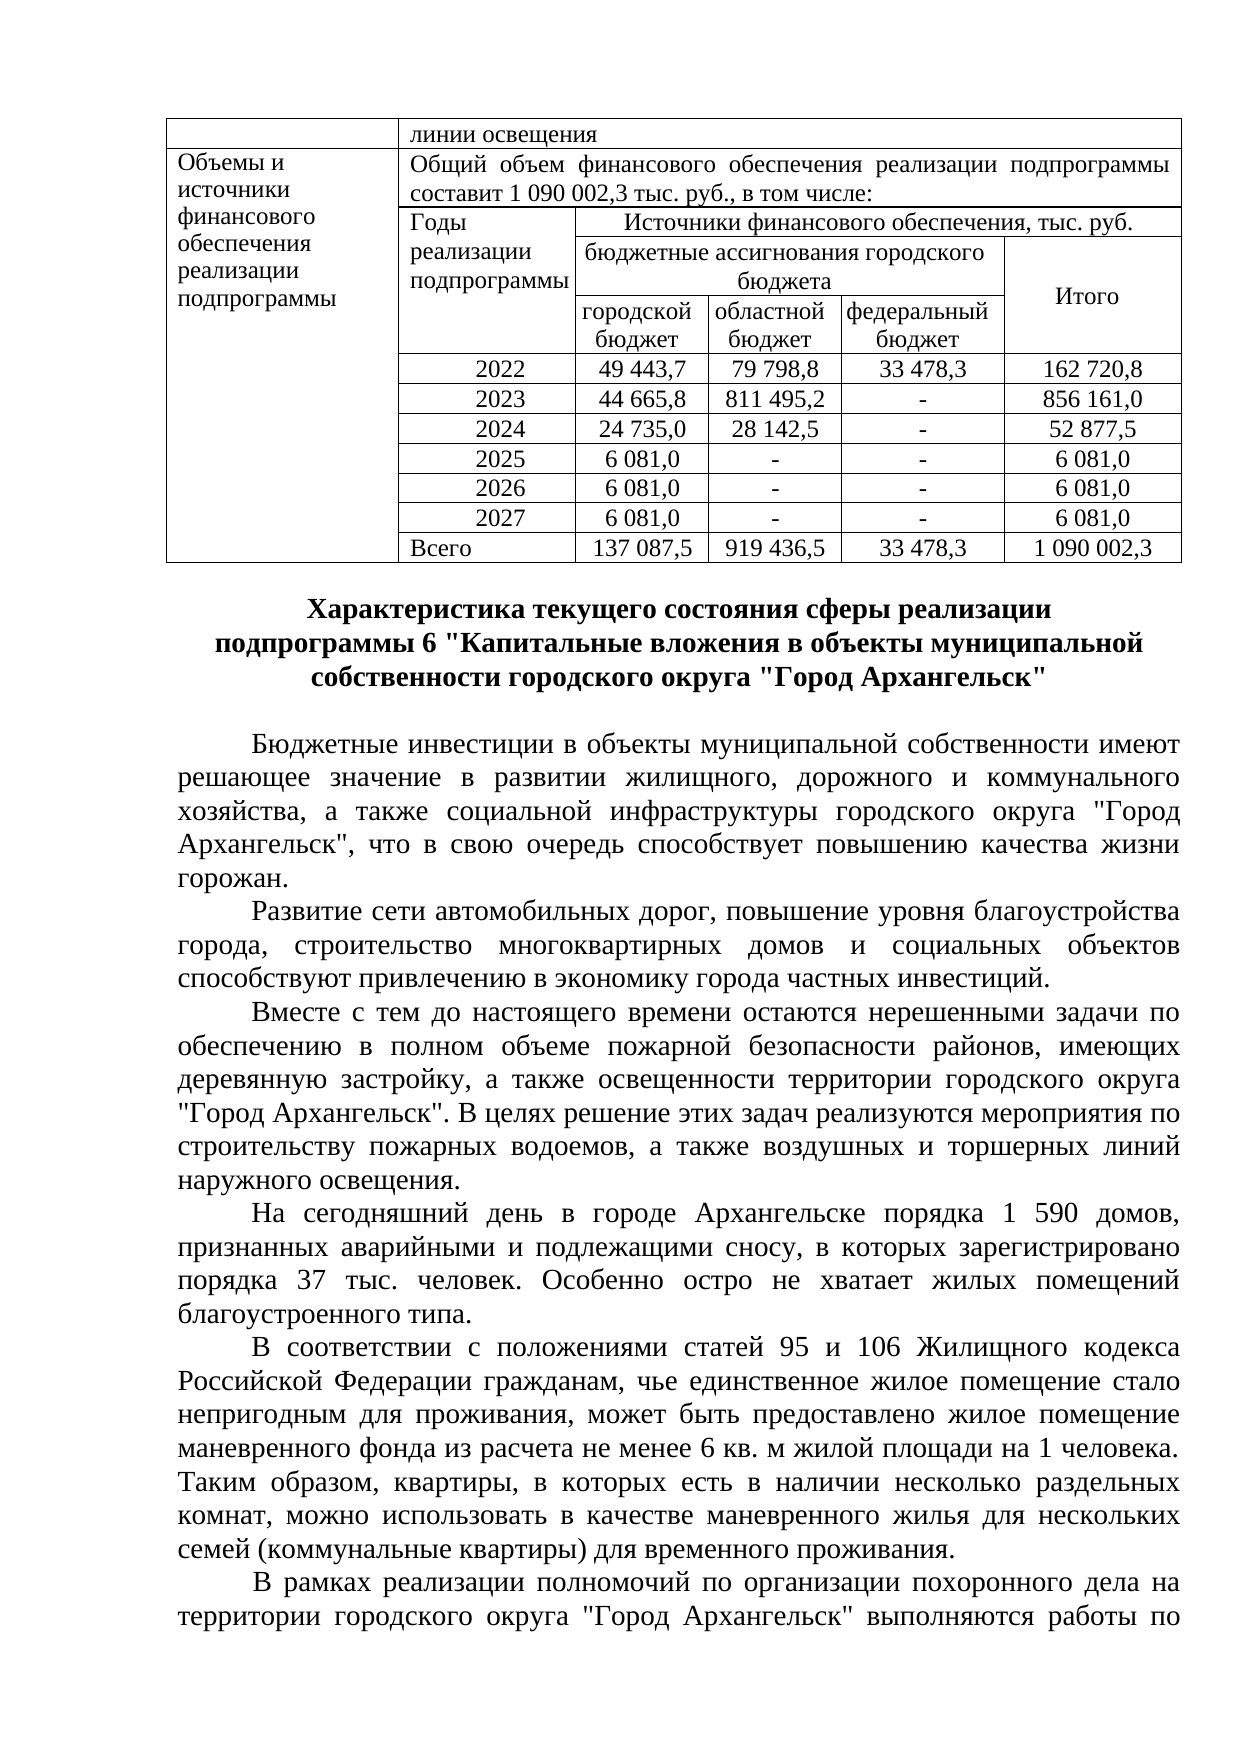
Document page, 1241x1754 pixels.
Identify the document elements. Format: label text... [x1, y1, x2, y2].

table_cell 28 142,5 [709, 414, 841, 443]
table_cell 24 735,0 [576, 414, 708, 443]
text В соответствии с положениями статей 95 и 106 Жилищного кодекса Российской Федерации гражданам, чье единственное жилое помещение стало непригодным для проживания, может быть предоставлено жилое помещение маневренного фонда из расчета не менее 6 кв. м жилой площади на 1 человека. Таким образом, квартиры, в которых есть в наличии несколько раздельных комнат, можно использовать в качестве маневренного жилья для нескольких семей (коммунальные квартиры) для временного проживания. [177, 1329, 1181, 1564]
table_cell 2022 [399, 354, 575, 383]
table_cell 44 665,8 [576, 384, 708, 413]
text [177, 1564, 1181, 1631]
table_cell Итого [1005, 237, 1181, 353]
table_cell - [709, 503, 841, 532]
table_cell Объемы и источники финансового обеспечения реализации подпрограммы [167, 149, 398, 562]
table_cell Общий объем финансового обеспечения реализации подпрограммы составит 1 090 002,3 тыс. руб., в том числе: [399, 149, 1181, 206]
table_cell 2024 [399, 414, 575, 443]
table_cell федеральный бюджет [842, 296, 1004, 353]
table_cell 33 478,3 [842, 533, 1004, 562]
table_cell 811 495,2 [709, 384, 841, 413]
table_cell - [842, 444, 1004, 472]
table_cell 6 081,0 [1005, 503, 1181, 532]
table_cell 6 081,0 [576, 444, 708, 472]
table_cell городской бюджет [576, 296, 708, 353]
text Бюджетные инвестиции в объекты муниципальной собственности имеют решающее значение в развитии жилищного, дорожного и коммунального хозяйства, а также социальной инфраструктуры городского округа "Город Архангельск", что в свою очередь способствует повышению качества жизни горожан. [177, 726, 1181, 893]
table_cell Годы реализации подпрограммы [399, 208, 575, 353]
table_cell 6 081,0 [576, 474, 708, 502]
table_cell бюджетные ассигнования городского бюджета [576, 237, 1004, 295]
table_cell 52 877,5 [1005, 414, 1181, 443]
table_cell 2027 [399, 503, 575, 532]
text Характеристика текущего состояния сферы реализации [177, 592, 1181, 625]
table_cell 1 090 002,3 [1005, 533, 1181, 562]
table_cell 137 087,5 [576, 533, 708, 562]
table_cell 33 478,3 [842, 354, 1004, 383]
table_cell 856 161,0 [1005, 384, 1181, 413]
text Развитие сети автомобильных дорог, повышение уровня благоустройства города, строительство многоквартирных домов и социальных объектов способствуют привлечению в экономику города частных инвестиций. [177, 893, 1181, 994]
table_cell 6 081,0 [1005, 444, 1181, 472]
table_cell 919 436,5 [709, 533, 841, 562]
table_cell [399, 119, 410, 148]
table_cell - [842, 384, 1004, 413]
text Вместе с тем до настоящего времени остаются нерешенными задачи по обеспечению в полном объеме пожарной безопасности районов, имеющих деревянную застройку, а также освещенности территории городского округа "Город Архангельск". В целях решение этих задач реализуются мероприятия по строительству пожарных водоемов, а также воздушных и торшерных линий наружного освещения. [177, 994, 1181, 1195]
table_cell 49 443,7 [576, 354, 708, 383]
table_cell 2026 [399, 474, 575, 502]
table_cell 162 720,8 [1005, 354, 1181, 383]
table_cell - [709, 474, 841, 502]
table_cell 79 798,8 [709, 354, 841, 383]
table_cell - [842, 503, 1004, 532]
table_cell 6 081,0 [1005, 474, 1181, 502]
table_cell областной бюджет [709, 296, 841, 353]
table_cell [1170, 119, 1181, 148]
table_cell - [709, 444, 841, 472]
table_cell 2023 [399, 384, 575, 413]
table_cell - [842, 414, 1004, 443]
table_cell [167, 119, 398, 148]
text На сегодняшний день в городе Архангельске порядка 1 590 домов, признанных аварийными и подлежащими сносу, в которых зарегистрировано порядка 37 тыс. человек. Особенно остро не хватает жилых помещений благоустроенного типа. [177, 1195, 1181, 1329]
table_cell - [842, 474, 1004, 502]
table_cell 6 081,0 [576, 503, 708, 532]
table_cell Всего [399, 533, 575, 562]
table_cell Источники финансового обеспечения, тыс. руб. [576, 208, 1181, 236]
table_cell 2025 [399, 444, 575, 472]
text подпрограммы 6 "Капитальные вложения в объекты муниципальной собственности городского округа "Город Архангельск" [177, 625, 1181, 692]
